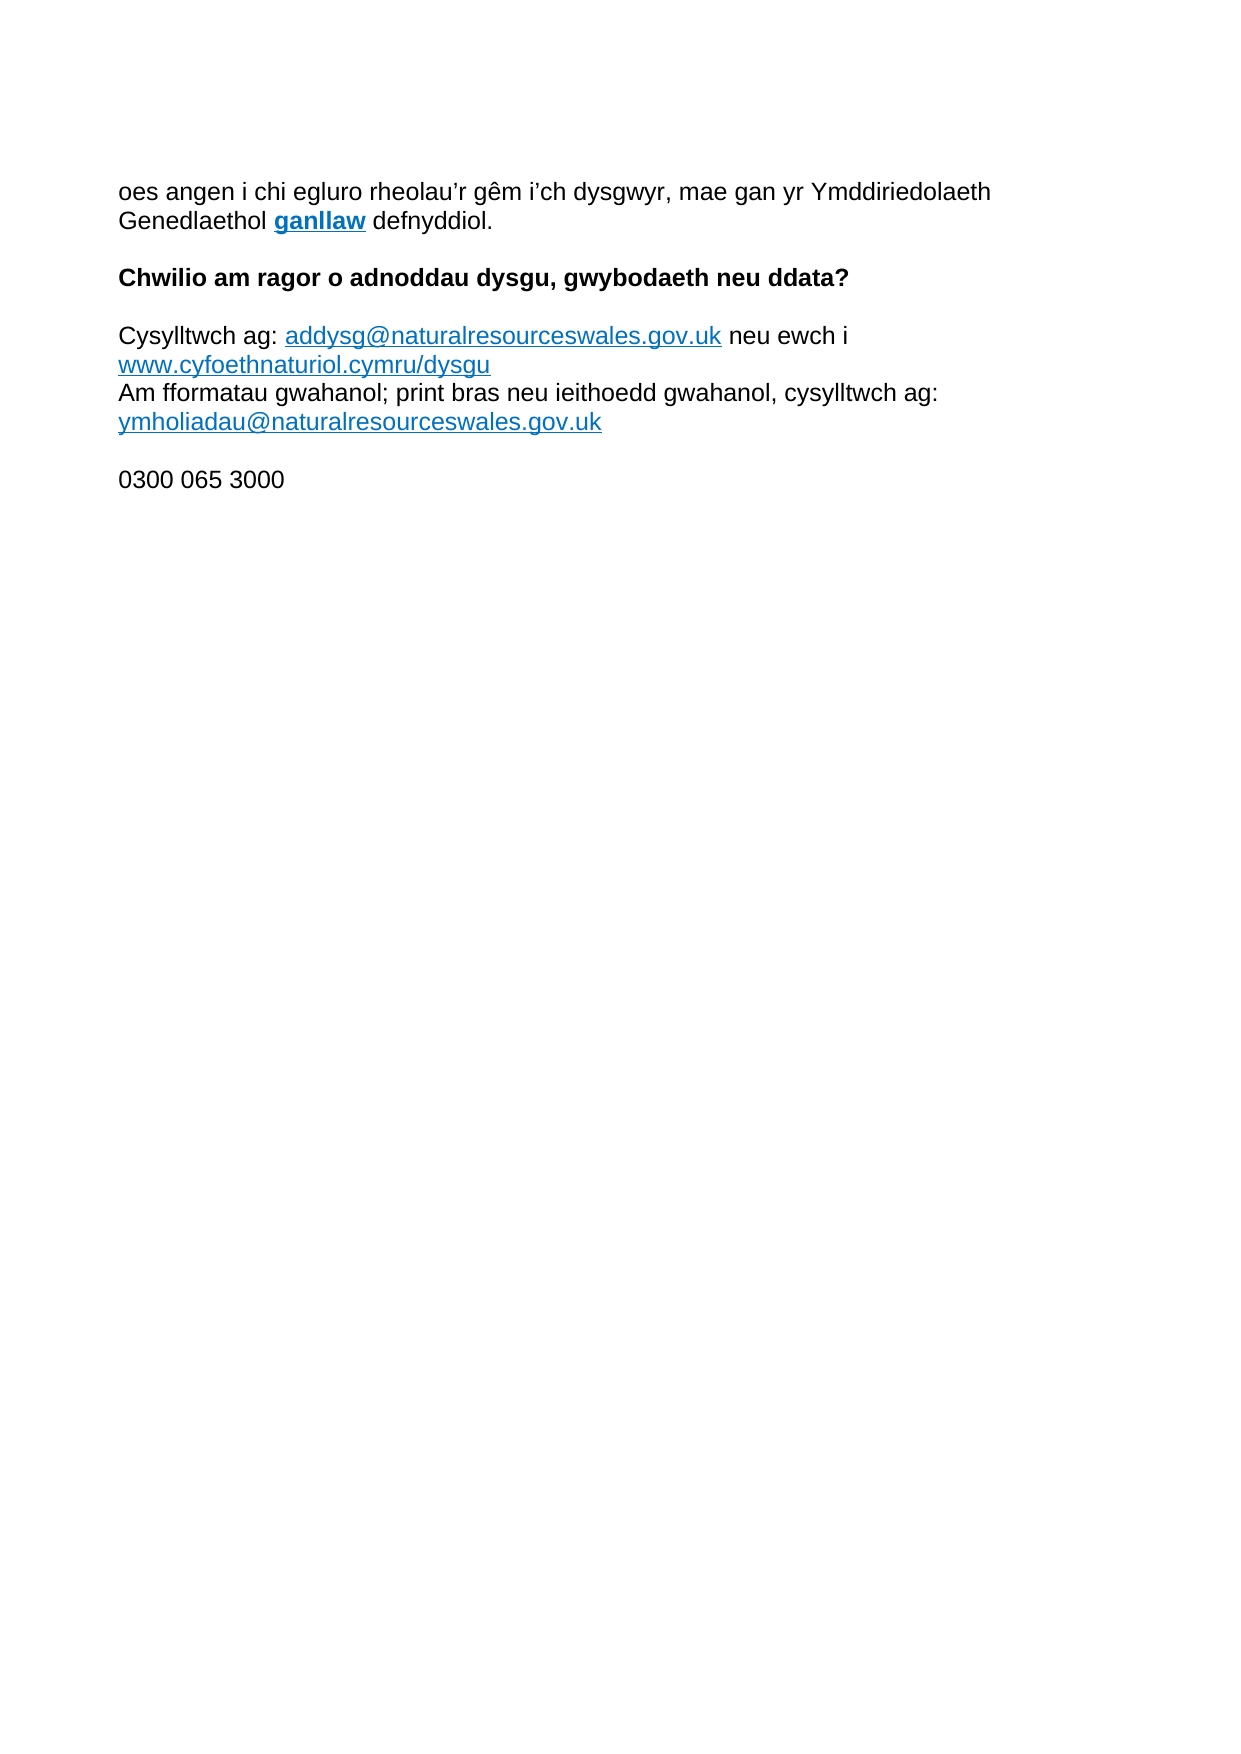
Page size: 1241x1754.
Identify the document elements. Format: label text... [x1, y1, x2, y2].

text Chwilio am ragor o adnoddau dysgu, gwybodaeth neu ddata? [118, 263, 1122, 292]
text ymholiadau@naturalresourceswales.gov.uk [118, 407, 1122, 436]
text Cysylltwch ag: addysg@naturalresourceswales.gov.uk neu ewch i www.cyfoethnaturiol.cymru/dysgu [118, 321, 1122, 378]
text Am fformatau gwahanol; print bras neu ieithoedd gwahanol, cysylltwch ag: [118, 378, 1122, 407]
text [118, 177, 1122, 235]
text 0300 065 3000 [118, 465, 1122, 493]
